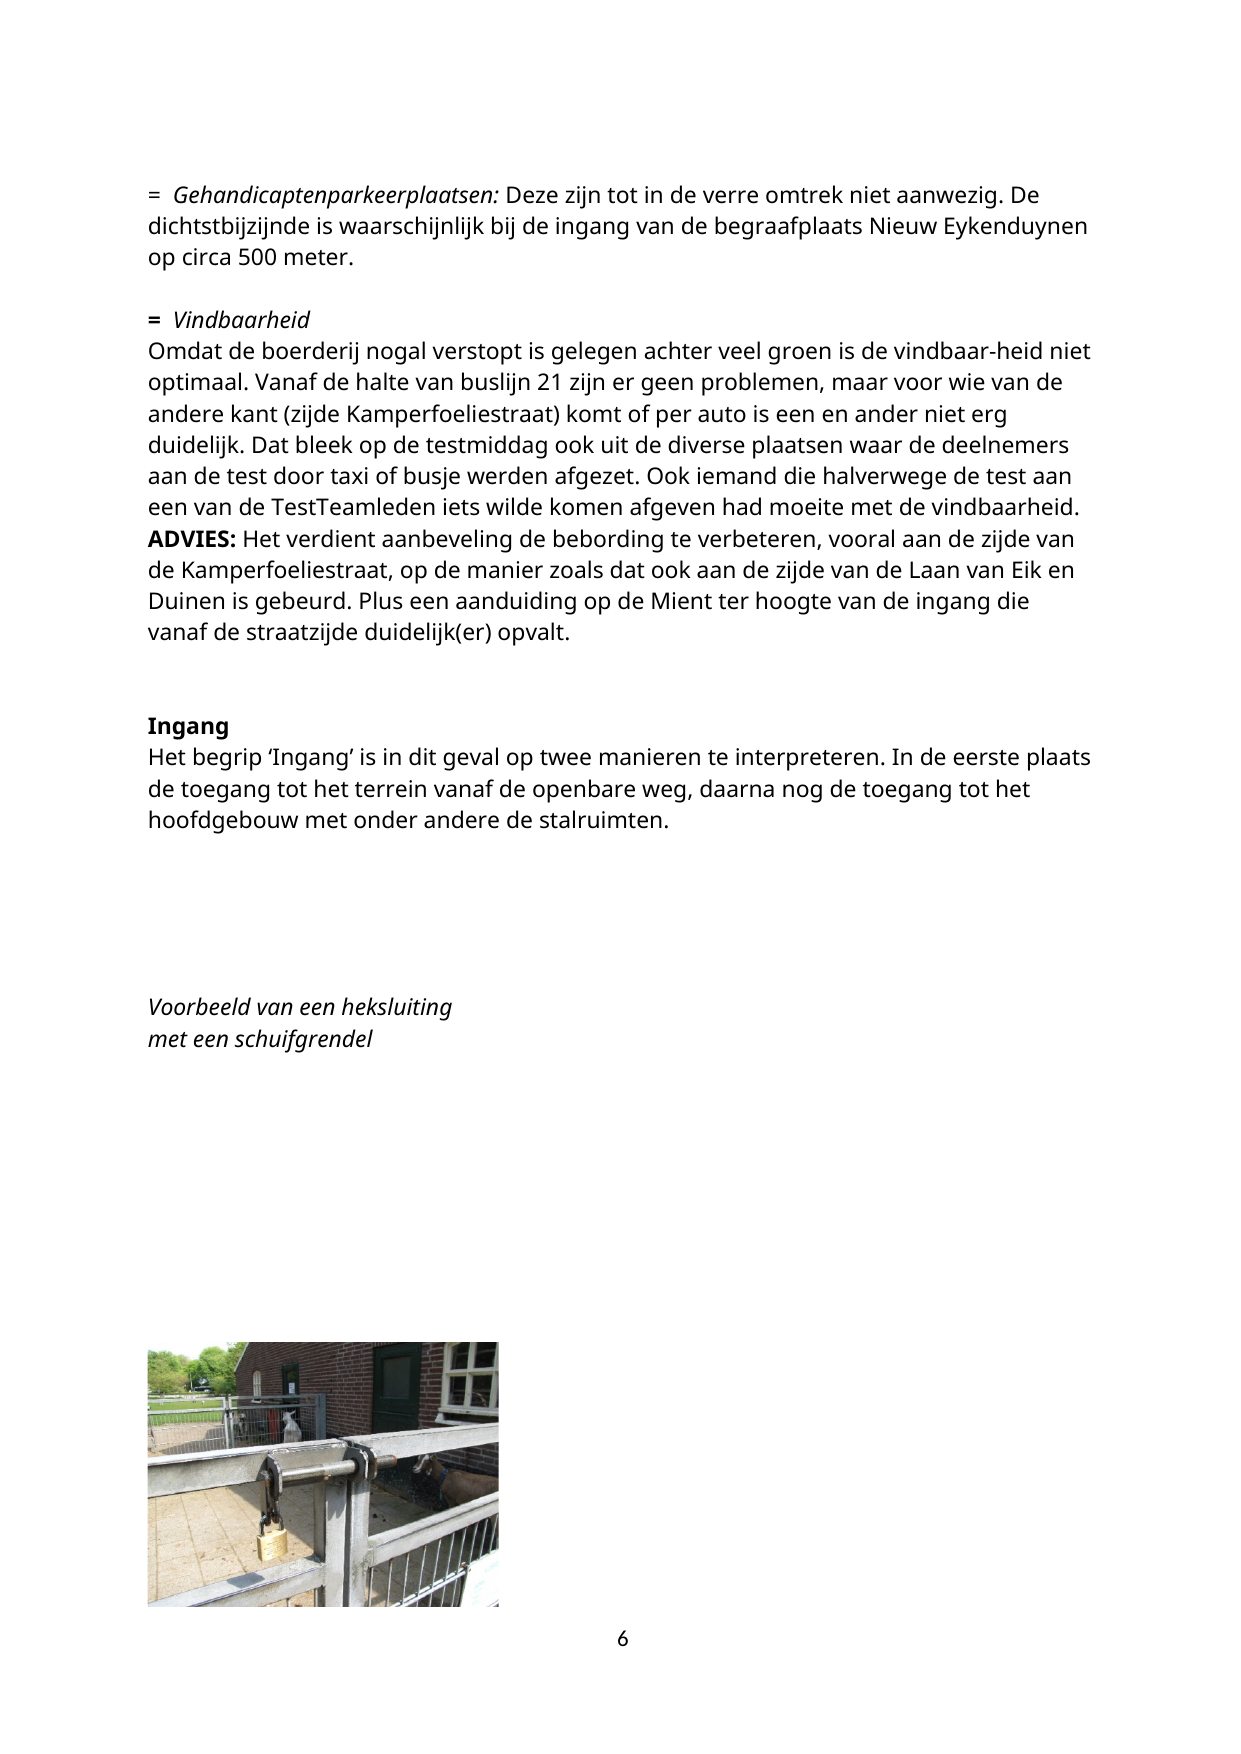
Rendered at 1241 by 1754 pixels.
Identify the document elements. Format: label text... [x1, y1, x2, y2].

text Ingang [148, 710, 1093, 741]
picture [147, 1342, 499, 1607]
text Voorbeeld van een heksluiting [148, 991, 1093, 1023]
text = Vindbaarheid [148, 304, 1093, 335]
text ADVIES: Het verdient aanbeveling de bebording te verbeteren, vooral aan de zijde van de Kamperfoeliestraat, op de manier zoals dat ook aan de zijde van de Laan van Eik en Duinen is gebeurd. Plus een aanduiding op de Mient ter hoogte van de ingang die vanaf de straatzijde duidelijk(er) opvalt. [148, 523, 1093, 648]
text = Gehandicaptenparkeerplaatsen: Deze zijn tot in de verre omtrek niet aanwezig. De dichtstbijzijnde is waarschijnlijk bij de ingang van de begraafplaats Nieuw Eykenduynen op circa 500 meter. [148, 179, 1093, 273]
text met een schuifgrendel [148, 1023, 1093, 1054]
text Het begrip ‘Ingang’ is in dit geval op twee manieren te interpreteren. In de eerste plaats de toegang tot het terrein vanaf de openbare weg, daarna nog de toegang tot het hoofdgebouw met onder andere de stalruimten. [148, 741, 1093, 835]
text Omdat de boerderij nogal verstopt is gelegen achter veel groen is de vindbaar-heid niet optimaal. Vanaf de halte van buslijn 21 zijn er geen problemen, maar voor wie van de andere kant (zijde Kamperfoeliestraat) komt of per auto is een en ander niet erg duidelijk. Dat bleek op de testmiddag ook uit de diverse plaatsen waar de deelnemers aan de test door taxi of busje werden afgezet. Ook iemand die halverwege de test aan een van de TestTeamleden iets wilde komen afgeven had moeite met de vindbaarheid. [148, 335, 1093, 523]
